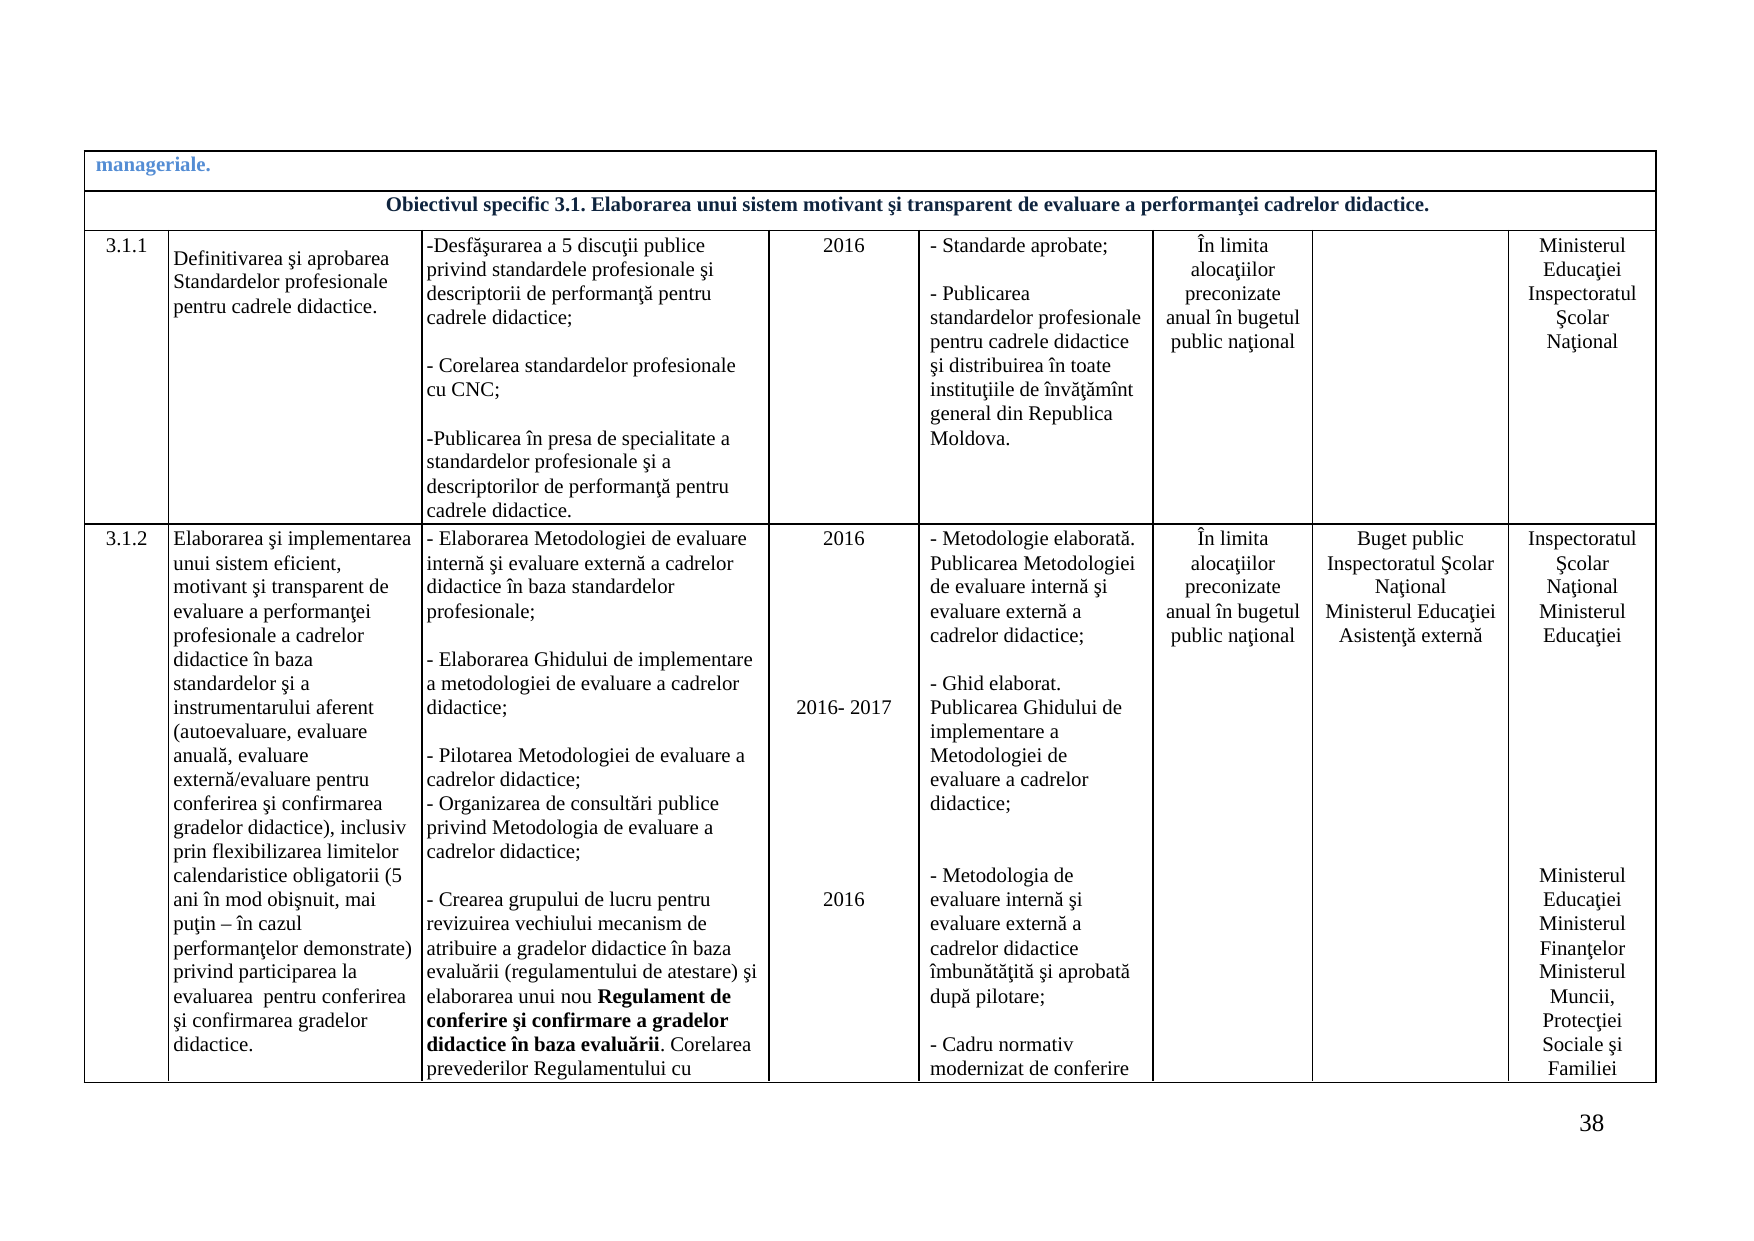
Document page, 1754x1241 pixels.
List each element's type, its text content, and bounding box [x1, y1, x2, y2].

table_cell 3.1.1 [85, 231, 168, 523]
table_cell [423, 525, 768, 1081]
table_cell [770, 525, 918, 1081]
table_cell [920, 525, 1152, 1081]
table_cell 2016 [770, 231, 918, 523]
table_cell [1313, 231, 1508, 523]
table_cell 3.1.2 [85, 525, 168, 1081]
table_cell Definitivarea şi aprobarea Standardelor profesionale pentru cadrele didactice. [169, 231, 421, 523]
table_cell În limita alocaţiilor preconizate anual în bugetul public naţional [1154, 231, 1312, 523]
table_cell -Desfăşurarea a 5 discuţii publice privind standardele profesionale şi descriptorii de performanţă pentru cadrele didactice; - Corelarea standardelor profesionale cu CNC; -Publicarea în presa de specialitate a standardelor profesionale şi a descriptorilor de performanţă pentru cadrele didactice. [423, 231, 768, 523]
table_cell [1313, 525, 1508, 1081]
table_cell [1509, 525, 1655, 1081]
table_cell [169, 525, 421, 1081]
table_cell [1154, 525, 1312, 1081]
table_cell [85, 152, 1655, 190]
table_cell - Standarde aprobate; - Publicarea standardelor profesionale pentru cadrele didactice şi distribuirea în toate instituţiile de învăţămînt general din Republica Moldova. [920, 231, 1152, 523]
table_cell Ministerul Educaţiei Inspectoratul Şcolar Naţional [1509, 231, 1655, 523]
table_cell Obiectivul specific 3.1. Elaborarea unui sistem motivant şi transparent de evaluare a performanţei cadrelor didactice. [85, 192, 1655, 230]
